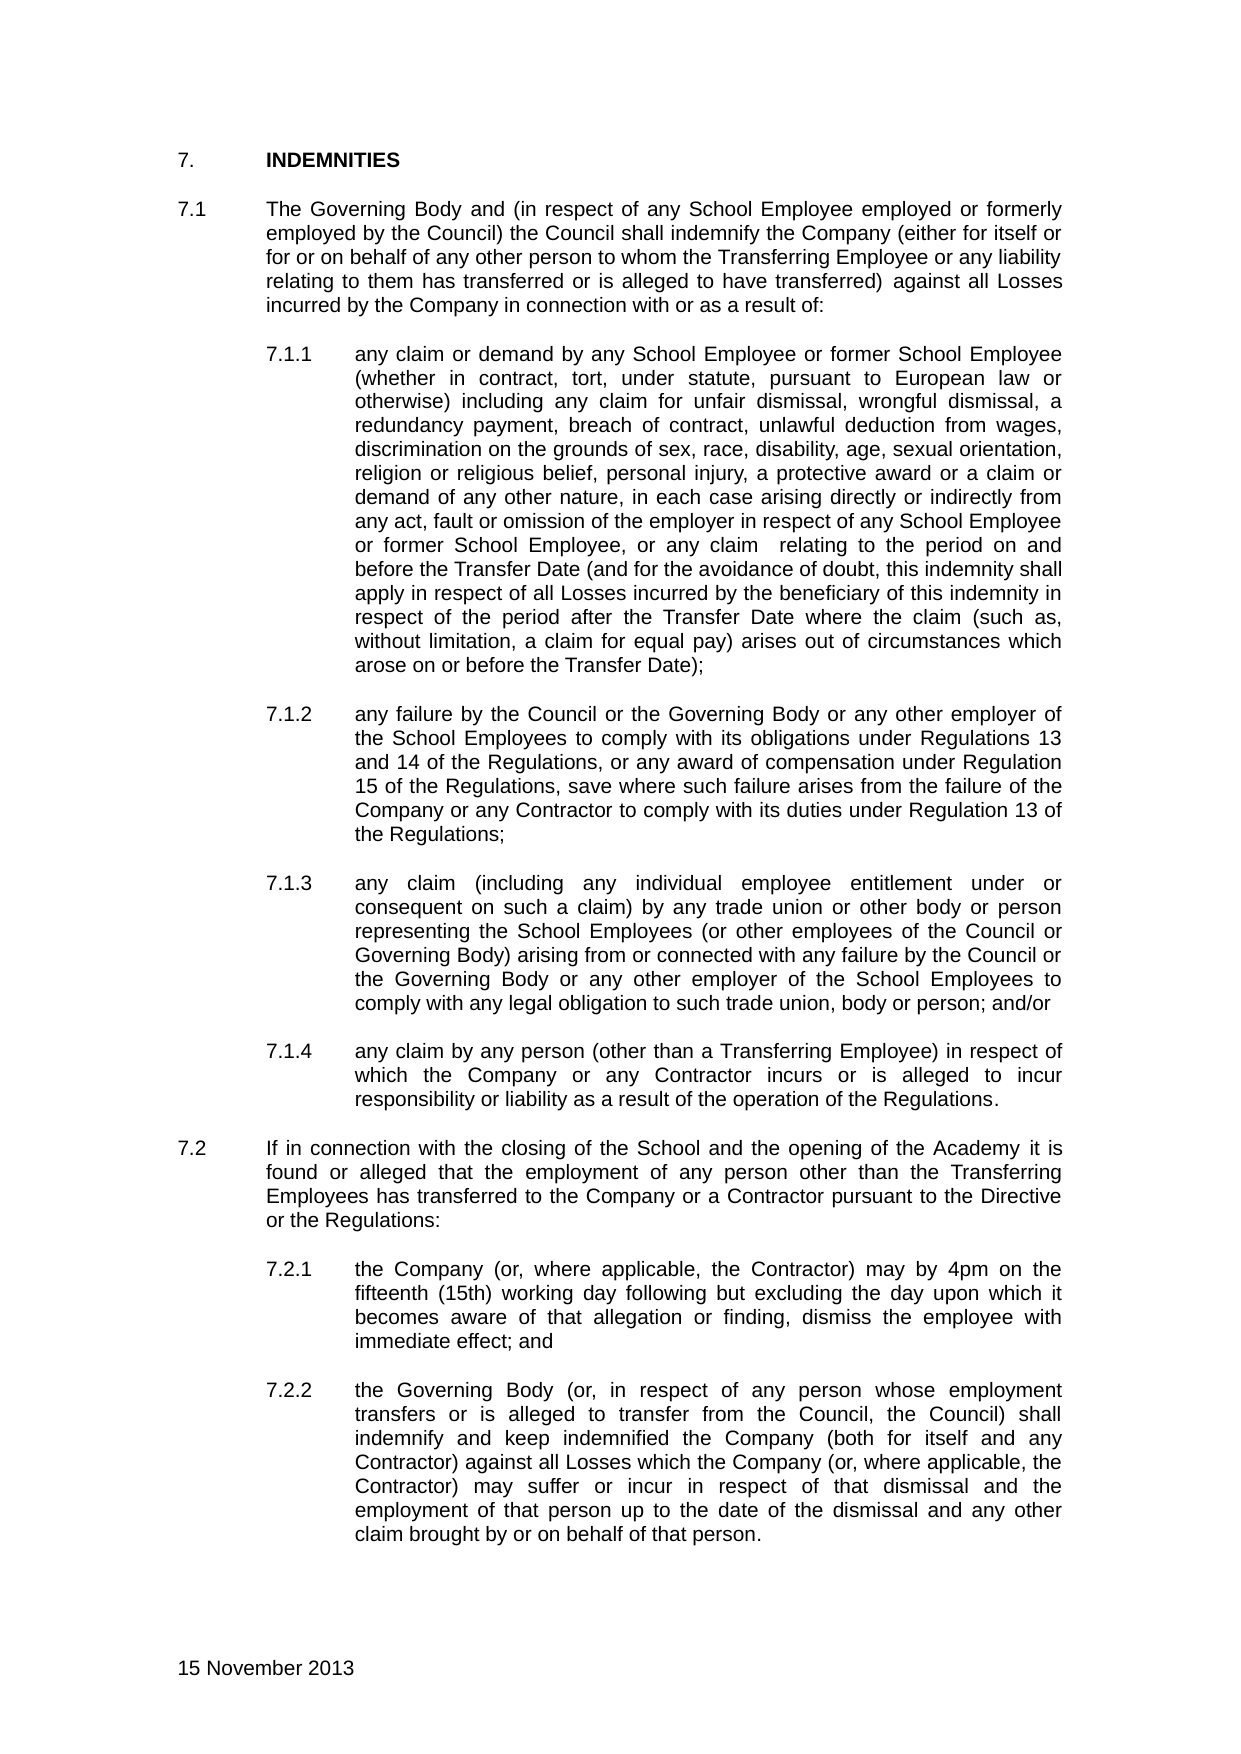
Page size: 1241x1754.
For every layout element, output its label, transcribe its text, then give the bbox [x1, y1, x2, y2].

list the Company (or, where applicable, the Contractor) may by 4pm on the fifteenth (15th) working day following but excluding the day upon which it becomes aware of that allegation or finding, dismiss the employee with immediate effect; and [266, 1257, 1063, 1353]
list any claim by any person (other than a Transferring Employee) in respect of which the Company or any Contractor incurs or is alleged to incur responsibility or liability as a result of the operation of the Regulations. [266, 1039, 1063, 1111]
list If in connection with the closing of the School and the opening of the Academy it is found or alleged that the employment of any person other than the Transferring Employees has transferred to the Company or a Contractor pursuant to the Directive or the Regulations: [177, 1136, 1063, 1232]
list any claim (including any individual employee entitlement under or consequent on such a claim) by any trade union or other body or person representing the School Employees (or other employees of the Council or Governing Body) arising from or connected with any failure by the Council or the Governing Body or any other employer of the School Employees to comply with any legal obligation to such trade union, body or person; and/or [266, 871, 1063, 1014]
list any claim or demand by any School Employee or former School Employee (whether in contract, tort, under statute, pursuant to European law or otherwise) including any claim for unfair dismissal, wrongful dismissal, a redundancy payment, breach of contract, unlawful deduction from wages, discrimination on the grounds of sex, race, disability, age, sexual orientation, religion or religious belief, personal injury, a protective award or a claim or demand of any other nature, in each case arising directly or indirectly from any act, fault or omission of the employer in respect of any School Employee or former School Employee, or any claim relating to the period on and before the Transfer Date (and for the avoidance of doubt, this indemnity shall apply in respect of all Losses incurred by the beneficiary of this indemnity in respect of the period after the Transfer Date where the claim (such as, without limitation, a claim for equal pay) arises out of circumstances which arose on or before the Transfer Date); [266, 341, 1063, 677]
list Indemnities [177, 148, 1063, 172]
list the Governing Body (or, in respect of any person whose employment transfers or is alleged to transfer from the Council, the Council) shall indemnify and keep indemnified the Company (both for itself and any Contractor) against all Losses which the Company (or, where applicable, the Contractor) may suffer or incur in respect of that dismissal and the employment of that person up to the date of the dismissal and any other claim brought by or on behalf of that person. [266, 1378, 1063, 1546]
list any failure by the Council or the Governing Body or any other employer of the School Employees to comply with its obligations under Regulations 13 and 14 of the Regulations, or any award of compensation under Regulation 15 of the Regulations, save where such failure arises from the failure of the Company or any Contractor to comply with its duties under Regulation 13 of the Regulations; [266, 702, 1063, 846]
list The Governing Body and (in respect of any School Employee employed or formerly employed by the Council) the Council shall indemnify the Company (either for itself or for or on behalf of any other person to whom the Transferring Employee or any liability relating to them has transferred or is alleged to have transferred) against all Losses incurred by the Company in connection with or as a result of: [177, 197, 1063, 316]
